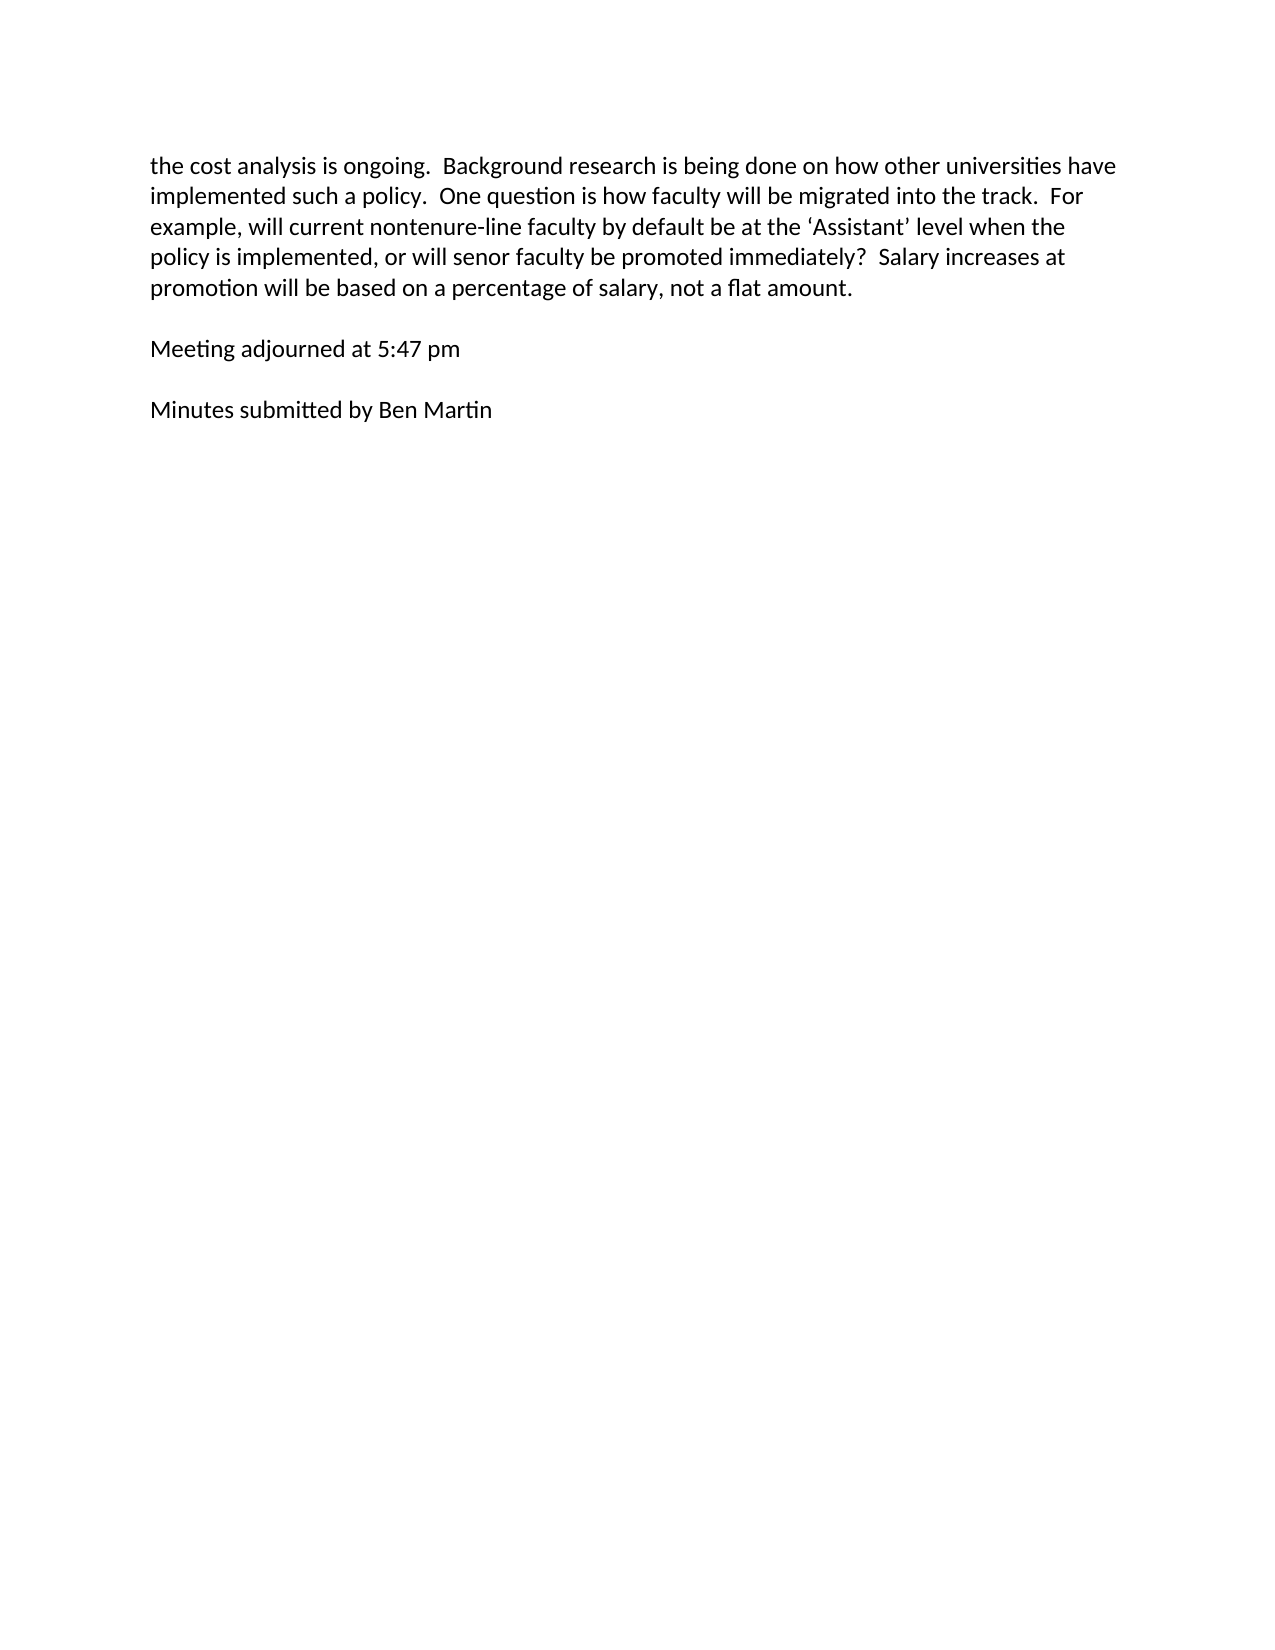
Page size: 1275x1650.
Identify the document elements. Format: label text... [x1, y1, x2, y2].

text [150, 150, 1125, 303]
text Minutes submitted by Ben Martin [150, 394, 1125, 425]
text Meeting adjourned at 5:47 pm [150, 333, 1125, 364]
